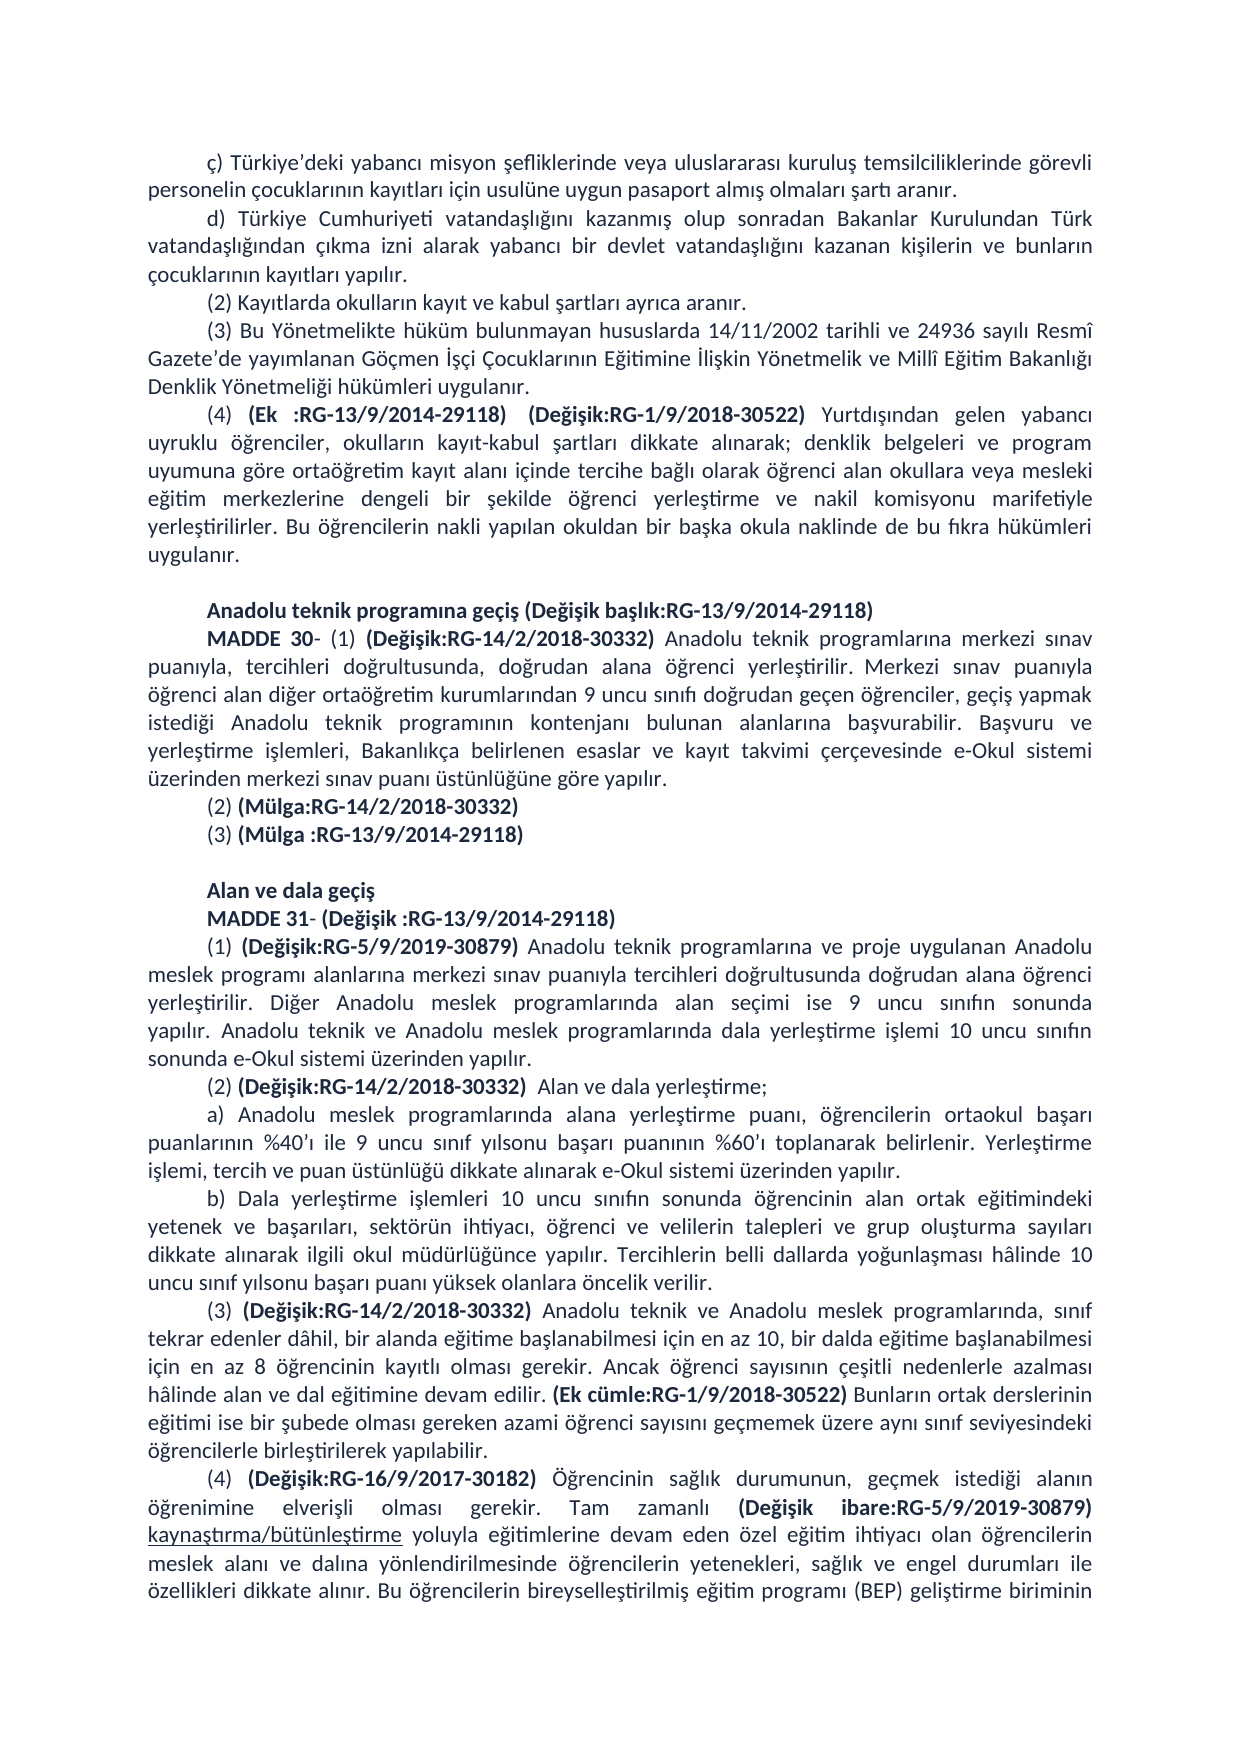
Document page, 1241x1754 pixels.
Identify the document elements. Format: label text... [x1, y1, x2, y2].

text a) Anadolu meslek programlarında alana yerleştirme puanı, öğrencilerin ortaokul başarı puanlarının %40’ı ile 9 uncu sınıf yılsonu başarı puanının %60’ı toplanarak belirlenir. Yerleştirme işlemi, tercih ve puan üstünlüğü dikkate alınarak e-Okul sistemi üzerinden yapılır. [148, 1100, 1093, 1184]
text Anadolu teknik programına geçiş (Değişik başlık:RG-13/9/2014-29118) [148, 596, 1093, 624]
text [148, 1464, 1093, 1605]
text (3) Bu Yönetmelikte hüküm bulunmayan hususlarda 14/11/2002 tarihli ve 24936 sayılı Resmî Gazete’de yayımlanan Göçmen İşçi Çocuklarının Eğitimine İlişkin Yönetmelik ve Millî Eğitim Bakanlığı Denklik Yönetmeliği hükümleri uygulanır. [148, 316, 1093, 400]
text (2) (Değişik:RG-14/2/2018-30332) Alan ve dala yerleştirme; [148, 1072, 1093, 1100]
text MADDE 31- (Değişik :RG-13/9/2014-29118) [148, 904, 1093, 932]
text Alan ve dala geçiş [148, 876, 1093, 904]
text b) Dala yerleştirme işlemleri 10 uncu sınıfın sonunda öğrencinin alan ortak eğitimindeki yetenek ve başarıları, sektörün ihtiyacı, öğrenci ve velilerin talepleri ve grup oluşturma sayıları dikkate alınarak ilgili okul müdürlüğünce yapılır. Tercihlerin belli dallarda yoğunlaşması hâlinde 10 uncu sınıf yılsonu başarı puanı yüksek olanlara öncelik verilir. [148, 1184, 1093, 1296]
text (2) Kayıtlarda okulların kayıt ve kabul şartları ayrıca aranır. [148, 288, 1093, 316]
text (4) (Ek :RG-13/9/2014-29118) (Değişik:RG-1/9/2018-30522) Yurtdışından gelen yabancı uyruklu öğrenciler, okulların kayıt-kabul şartları dikkate alınarak; denklik belgeleri ve program uyumuna göre ortaöğretim kayıt alanı içinde tercihe bağlı olarak öğrenci alan okullara veya mesleki eğitim merkezlerine dengeli bir şekilde öğrenci yerleştirme ve nakil komisyonu marifetiyle yerleştirilirler. Bu öğrencilerin nakli yapılan okuldan bir başka okula naklinde de bu fıkra hükümleri uygulanır. [148, 400, 1093, 568]
text (3) (Mülga :RG-13/9/2014-29118) [148, 820, 1093, 848]
text (3) (Değişik:RG-14/2/2018-30332) Anadolu teknik ve Anadolu meslek programlarında, sınıf tekrar edenler dâhil, bir alanda eğitime başlanabilmesi için en az 10, bir dalda eğitime başlanabilmesi için en az 8 öğrencinin kayıtlı olması gerekir. Ancak öğrenci sayısının çeşitli nedenlerle azalması hâlinde alan ve dal eğitimine devam edilir. (Ek cümle:RG-1/9/2018-30522) Bunların ortak derslerinin eğitimi ise bir şubede olması gereken azami öğrenci sayısını geçmemek üzere aynı sınıf seviyesindeki öğrencilerle birleştirilerek yapılabilir. [148, 1296, 1093, 1464]
text (1) (Değişik:RG-5/9/2019-30879) Anadolu teknik programlarına ve proje uygulanan Anadolu meslek programı alanlarına merkezi sınav puanıyla tercihleri doğrultusunda doğrudan alana öğrenci yerleştirilir. Diğer Anadolu meslek programlarında alan seçimi ise 9 uncu sınıfın sonunda yapılır. Anadolu teknik ve Anadolu meslek programlarında dala yerleştirme işlemi 10 uncu sınıfın sonunda e-Okul sistemi üzerinden yapılır. [148, 932, 1093, 1072]
text d) Türkiye Cumhuriyeti vatandaşlığını kazanmış olup sonradan Bakanlar Kurulundan Türk vatandaşlığından çıkma izni alarak yabancı bir devlet vatandaşlığını kazanan kişilerin ve bunların çocuklarının kayıtları yapılır. [148, 204, 1093, 288]
text MADDE 30- (1) (Değişik:RG-14/2/2018-30332) Anadolu teknik programlarına merkezi sınav puanıyla, tercihleri doğrultusunda, doğrudan alana öğrenci yerleştirilir. Merkezi sınav puanıyla öğrenci alan diğer ortaöğretim kurumlarından 9 uncu sınıfı doğrudan geçen öğrenciler, geçiş yapmak istediği Anadolu teknik programının kontenjanı bulunan alanlarına başvurabilir. Başvuru ve yerleştirme işlemleri, Bakanlıkça belirlenen esaslar ve kayıt takvimi çerçevesinde e-Okul sistemi üzerinden merkezi sınav puanı üstünlüğüne göre yapılır. [148, 624, 1093, 792]
text ç) Türkiye’deki yabancı misyon şefliklerinde veya uluslararası kuruluş temsilciliklerinde görevli personelin çocuklarının kayıtları için usulüne uygun pasaport almış olmaları şartı aranır. [148, 148, 1093, 204]
text (2) (Mülga:RG-14/2/2018-30332) [148, 792, 1093, 820]
